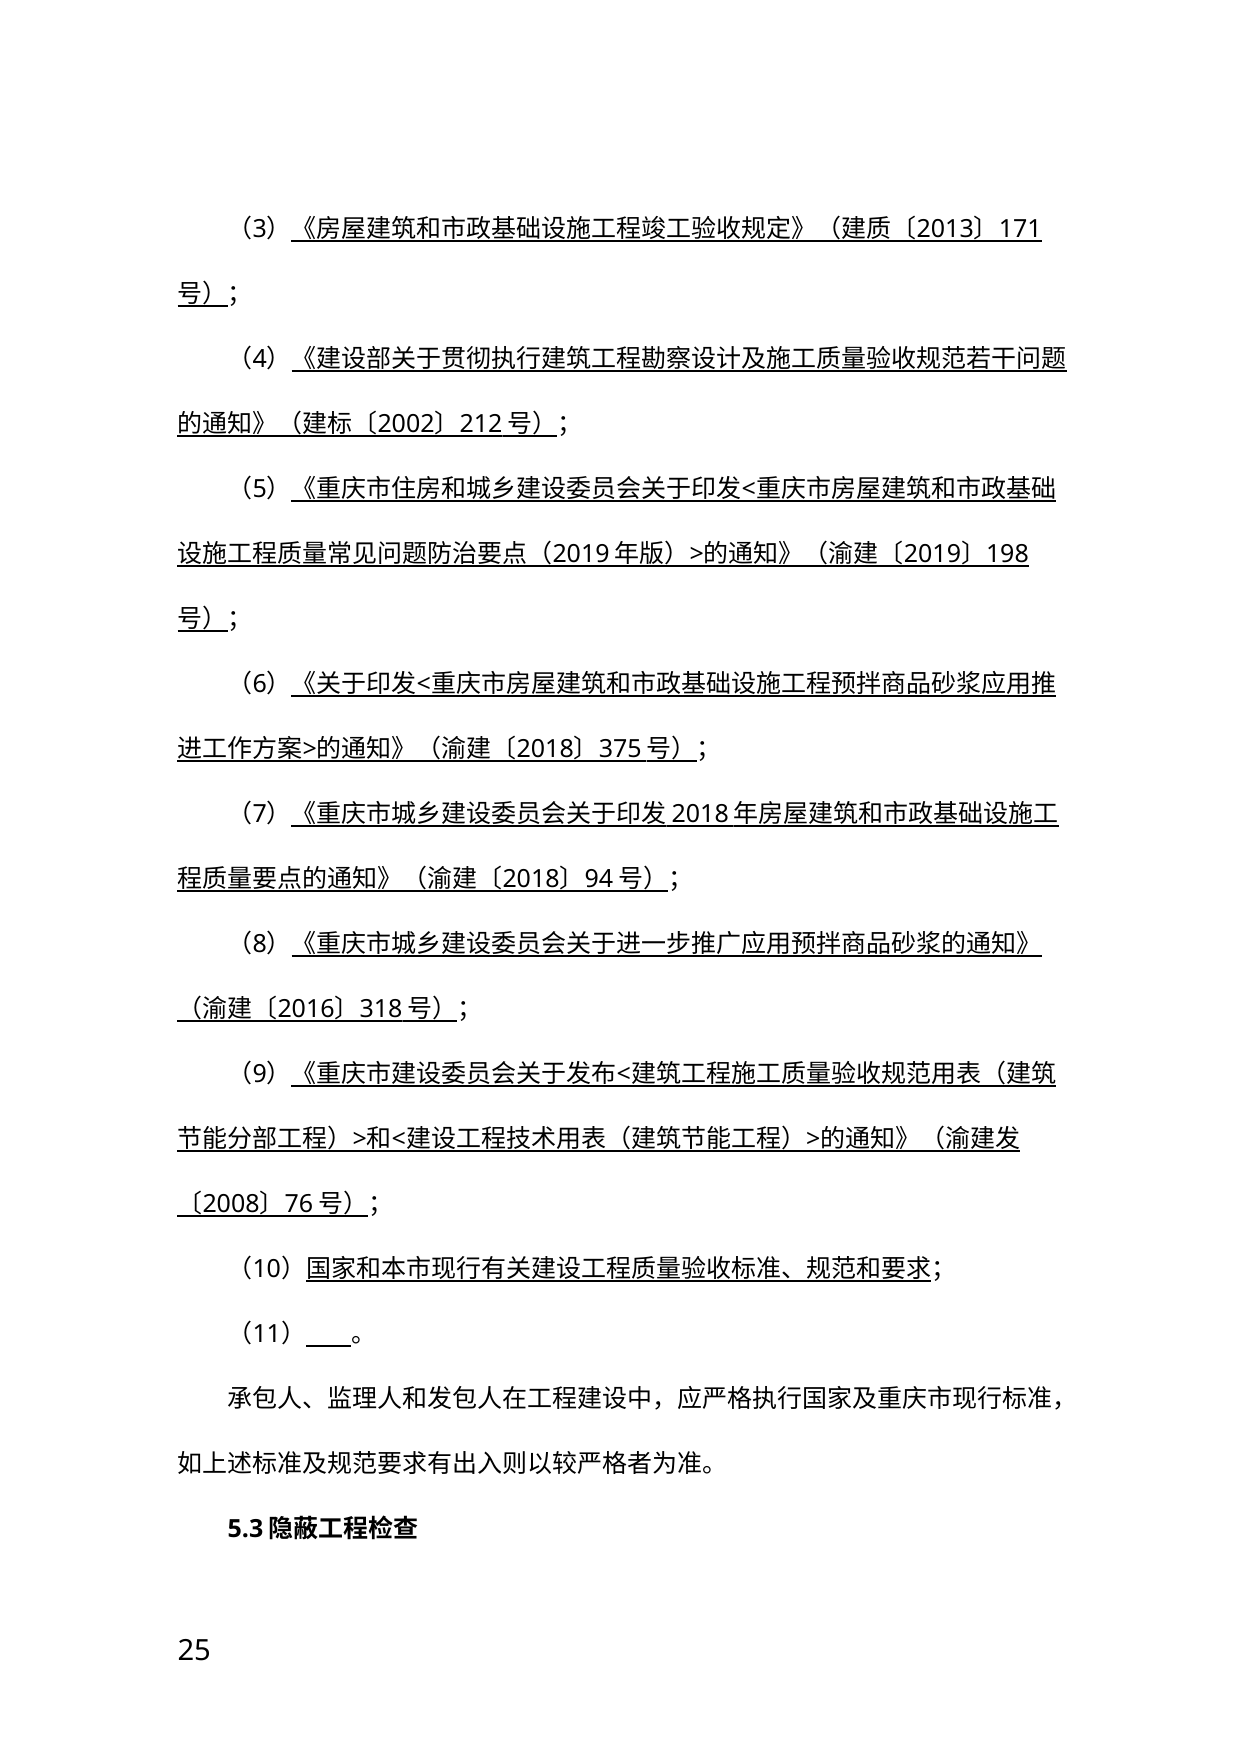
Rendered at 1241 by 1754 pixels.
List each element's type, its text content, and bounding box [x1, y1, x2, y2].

text （10）国家和本市现行有关建设工程质量验收标准、规范和要求； [177, 1234, 1075, 1299]
subtitle 5.3隐蔽工程检查 [177, 1494, 1075, 1559]
text （9）《重庆市建设委员会关于发布<建筑工程施工质量验收规范用表（建筑节能分部工程）>和<建设工程技术用表（建筑节能工程）>的通知》（渝建发〔2008〕76号）； [177, 1039, 1075, 1234]
text 承包人、监理人和发包人在工程建设中，应严格执行国家及重庆市现行标准，如上述标准及规范要求有出入则以较严格者为准。 [177, 1364, 1075, 1494]
text （8）《重庆市城乡建设委员会关于进一步推广应用预拌商品砂浆的通知》（渝建〔2016〕318号）； [177, 909, 1075, 1039]
text （11） 。 [177, 1299, 1075, 1364]
text （4）《建设部关于贯彻执行建筑工程勘察设计及施工质量验收规范若干问题的通知》（建标〔2002〕212号）； [177, 324, 1075, 454]
text （7）《重庆市城乡建设委员会关于印发2018年房屋建筑和市政基础设施工程质量要点的通知》（渝建〔2018〕94号）； [177, 779, 1075, 909]
text （6）《关于印发<重庆市房屋建筑和市政基础设施工程预拌商品砂浆应用推进工作方案>的通知》（渝建〔2018〕375号）； [177, 649, 1075, 779]
text （5）《重庆市住房和城乡建设委员会关于印发<重庆市房屋建筑和市政基础设施工程质量常见问题防治要点（2019年版）>的通知》（渝建〔2019〕198号）； [177, 454, 1075, 649]
text （3）《房屋建筑和市政基础设施工程竣工验收规定》（建质〔2013〕171号）； [177, 194, 1075, 324]
